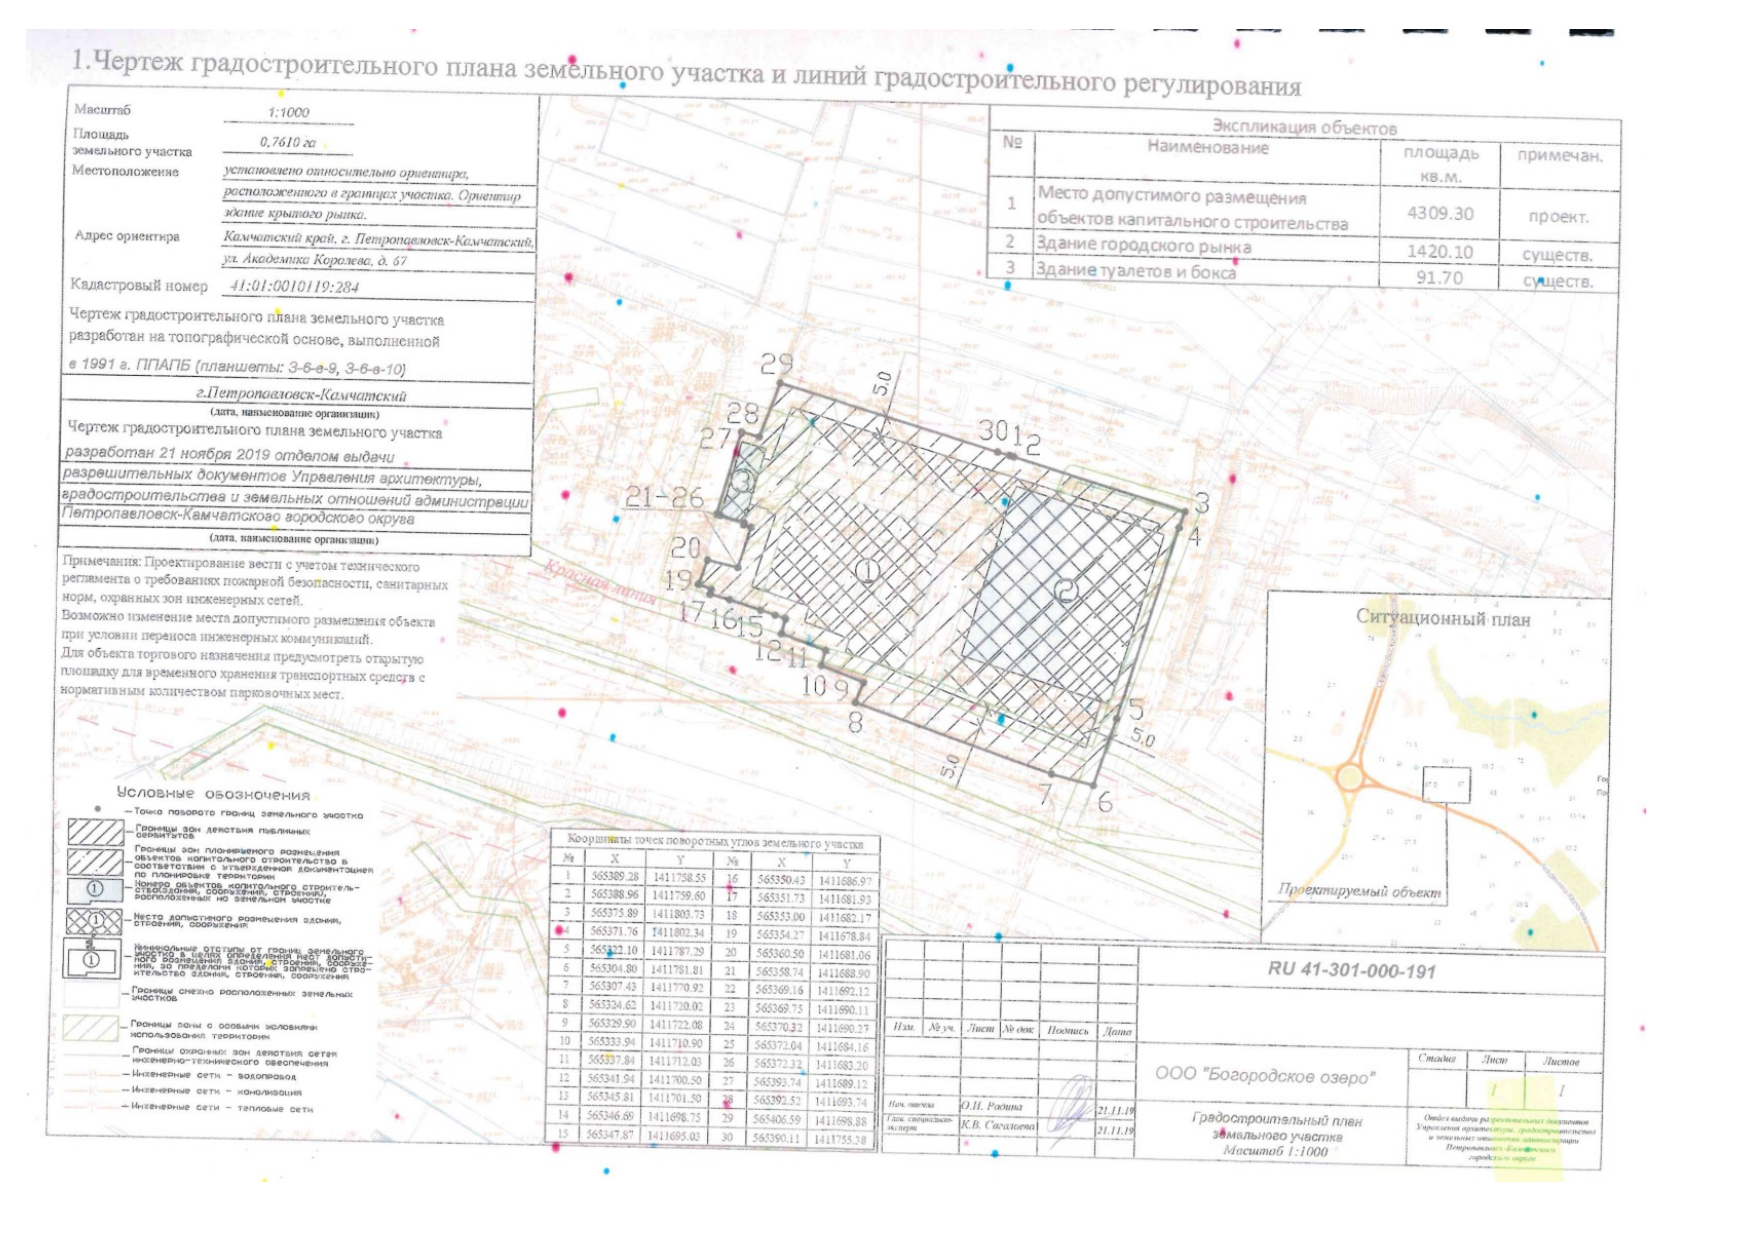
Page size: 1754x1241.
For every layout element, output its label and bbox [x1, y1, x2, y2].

picture [26, 29, 1647, 1182]
